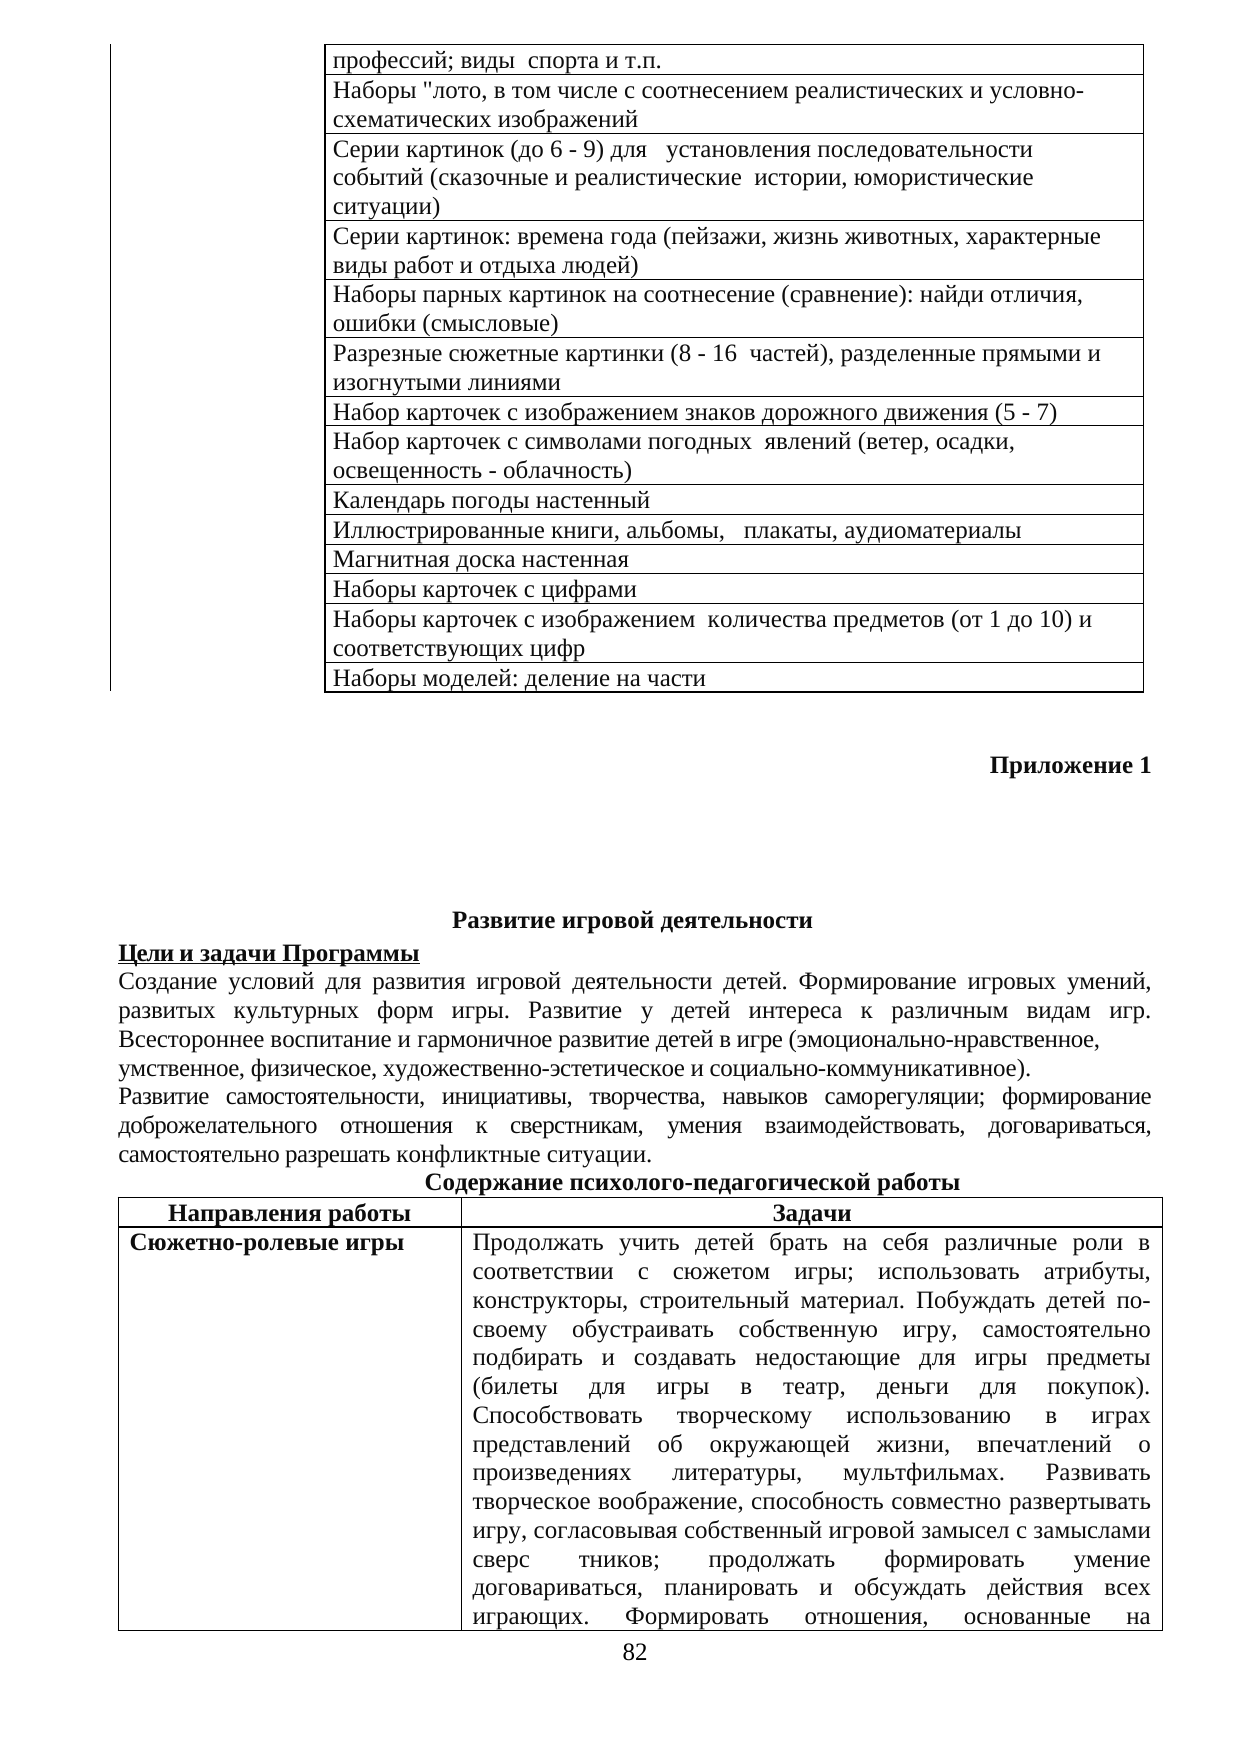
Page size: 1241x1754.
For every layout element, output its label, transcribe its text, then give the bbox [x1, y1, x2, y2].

table_cell Иллюстрированные книги, альбомы, плакаты, аудиоматериалы [326, 515, 1143, 543]
table_cell Разрезные сюжетные картинки (8 - 16 частей), разделенные прямыми и изогнутыми линиями [326, 338, 1143, 396]
table_cell Календарь погоды настенный [326, 485, 1143, 514]
table_cell Наборы "лото, в том числе с соотнесением реалистических и условно-схематических изображений [326, 75, 1143, 133]
table_cell Наборы карточек с изображением количества предметов (от 1 до 10) и соответствующих цифр [326, 604, 1143, 662]
text Развитие самостоятельности, инициативы, творчества, навыков саморегуляции; формирование доброжелательного отношения к сверстникам, умения взаимодействовать, договариваться, самостоятельно разрешать конфликтные ситуации. [118, 1081, 1152, 1168]
text Создание условий для развития игровой деятельности детей. Формирование игровых умений, развитых культурных форм игры. Развитие у детей интереса к различным видам игр. Всестороннее воспитание и гармоничное развитие детей в игре (эмоционально-нравственное, [118, 966, 1152, 1053]
table_cell Серии картинок: времена года (пейзажи, жизнь животных, характерные виды работ и отдыха людей) [326, 221, 1143, 278]
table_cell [326, 45, 1143, 74]
table_header Задачи [462, 1198, 1162, 1226]
text Приложение 1 [118, 750, 1152, 779]
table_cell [119, 1228, 461, 1630]
text Цели и задачи Программы [118, 938, 997, 966]
text Содержание психолого-педагогической работы [192, 1168, 1151, 1197]
table_cell Наборы парных картинок на соотнесение (сравнение): найди отличия, ошибки (смысловые) [326, 280, 1143, 337]
table_cell Серии картинок (до 6 - 9) для установления последовательности событий (сказочные и реалистические истории, юмористические ситуации) [326, 134, 1143, 220]
text умственное, физическое, художественно-эстетическое и социально-коммуникативное). [118, 1053, 1152, 1081]
table_header Направления работы [119, 1198, 461, 1226]
table_cell Набор карточек с символами погодных явлений (ветер, осадки, освещенность - облачность) [326, 426, 1143, 484]
table_cell Наборы моделей: деление на части [326, 663, 1143, 691]
list Развитие игровой деятельности [268, 894, 997, 938]
table_cell Наборы карточек с цифрами [326, 574, 1143, 603]
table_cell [462, 1228, 1162, 1630]
table_cell Набор карточек с изображением знаков дорожного движения (5 - 7) [326, 397, 1143, 425]
table_cell Магнитная доска настенная [326, 545, 1143, 573]
